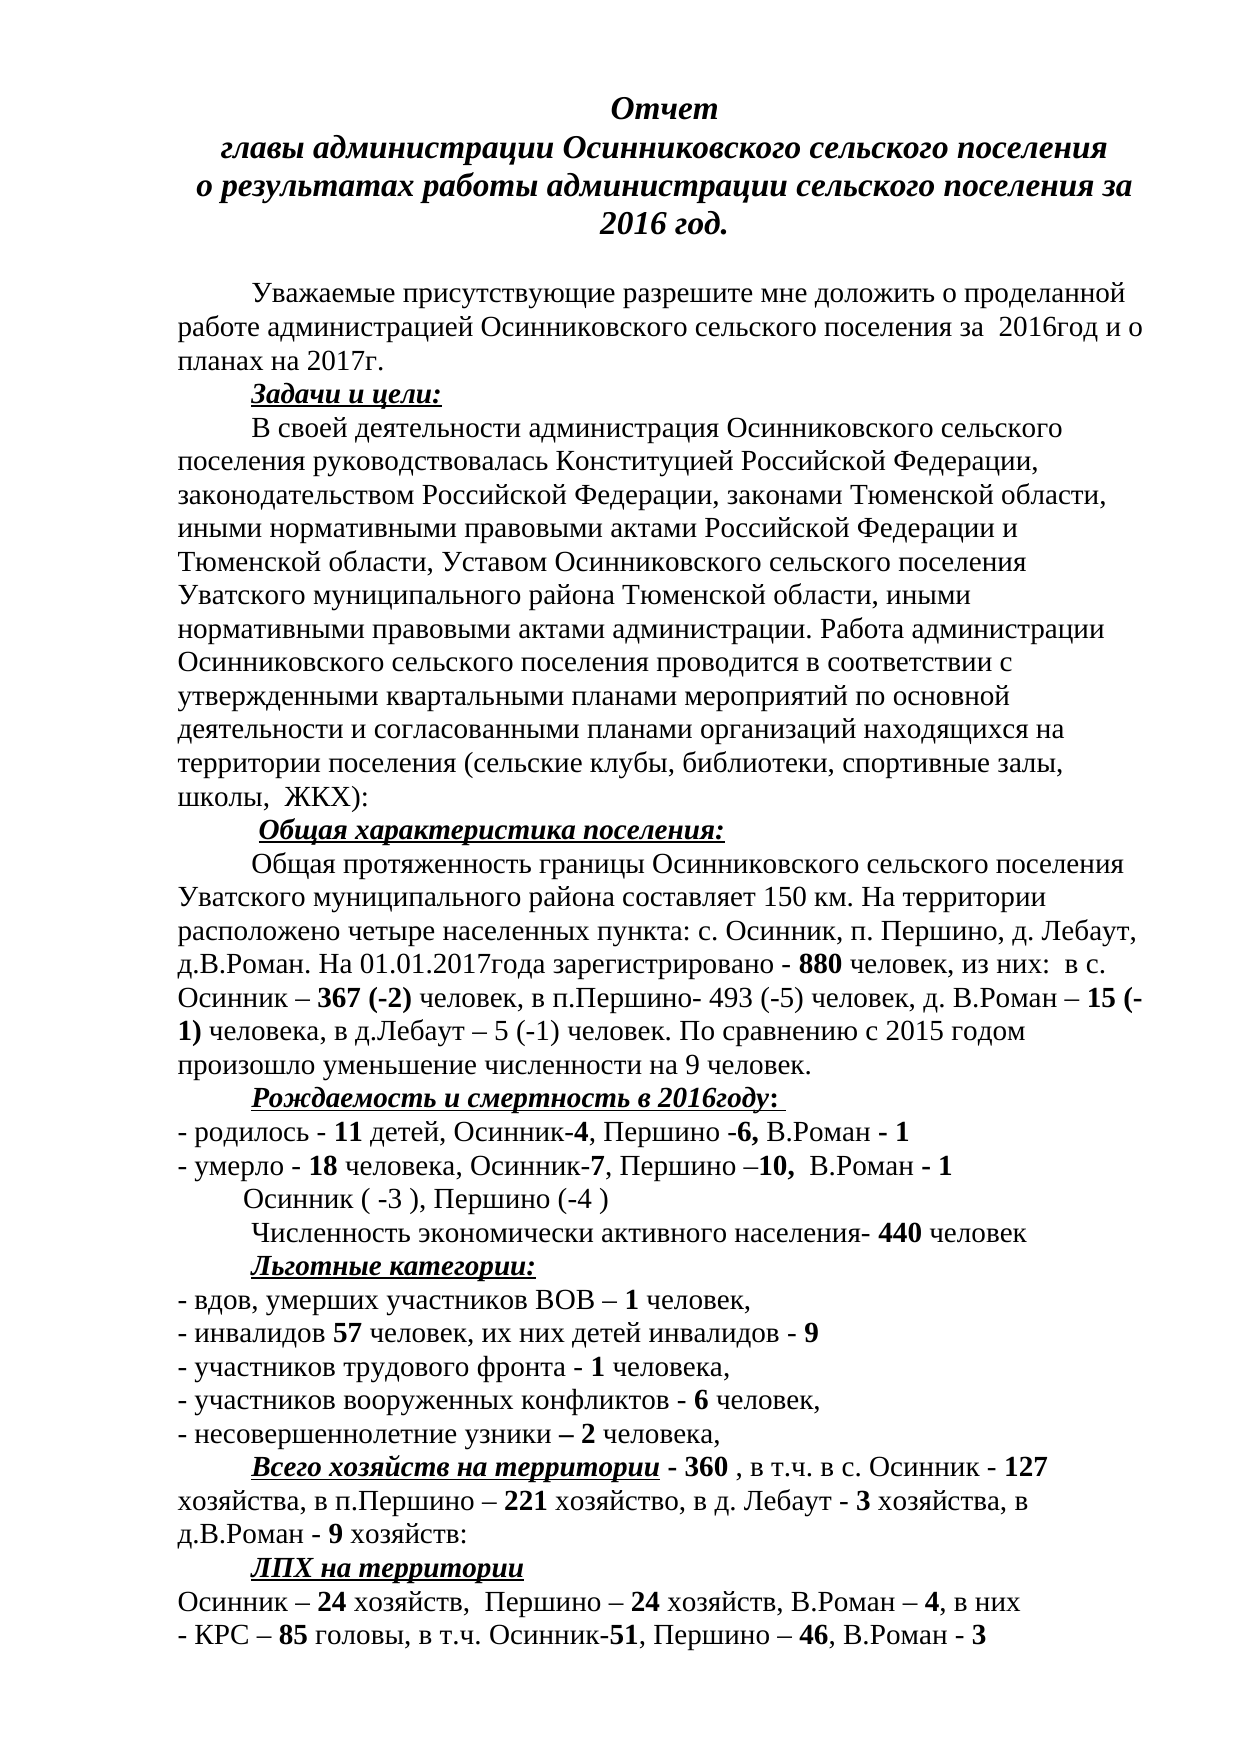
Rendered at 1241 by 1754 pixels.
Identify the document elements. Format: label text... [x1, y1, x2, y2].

text Задачи и цели: [177, 376, 1152, 410]
text Отчет [177, 89, 1152, 127]
text - умерло - 18 человека, Осинник-7, Першино –10, В.Роман - 1 [177, 1148, 1152, 1181]
text Осинник – 24 хозяйств, Першино – 24 хозяйств, В.Роман – 4, в них [177, 1584, 1152, 1617]
text Всего хозяйств на территории - 360 , в т.ч. в с. Осинник - 127 хозяйства, в п.Першино – 221 хозяйство, в д. Лебаут - 3 хозяйства, в д.В.Роман - 9 хозяйств: [177, 1449, 1152, 1550]
text - участников трудового фронта - 1 человека, [177, 1349, 1152, 1382]
text Льготные категории: [177, 1248, 1152, 1282]
text - участников вооруженных конфликтов - 6 человек, [177, 1382, 1152, 1416]
text Осинник ( -3 ), Першино (-4 ) [177, 1181, 1152, 1215]
text - вдов, умерших участников ВОВ – 1 человек, [177, 1282, 1152, 1315]
text - КРС – 85 головы, в т.ч. Осинник-51, Першино – 46, В.Роман - 3 [177, 1617, 1152, 1651]
text - несовершеннолетние узники – 2 человека, [177, 1416, 1152, 1449]
text Рождаемость и смертность в 2016году: [177, 1081, 1152, 1114]
text В своей деятельности администрация Осинниковского сельского поселения руководствовалась Конституцией Российской Федерации, законодательством Российской Федерации, законами Тюменской области, иными нормативными правовыми актами Российской Федерации и Тюменской области, Уставом Осинниковского сельского поселения Уватского муниципального района Тюменской области, иными нормативными правовыми актами администрации. Работа администрации Осинниковского сельского поселения проводится в соответствии с утвержденными квартальными планами мероприятий по основной деятельности и согласованными планами организаций находящихся на территории поселения (сельские клубы, библиотеки, спортивные залы, школы, ЖКХ): [177, 410, 1152, 812]
text главы администрации Осинниковского сельского поселения [177, 127, 1152, 165]
text - родилось - 11 детей, Осинник-4, Першино -6, В.Роман - 1 [177, 1114, 1152, 1148]
text о результатах работы администрации сельского поселения за 2016 год. [177, 165, 1152, 242]
text Общая характеристика поселения: [177, 812, 1152, 846]
text Уважаемые присутствующие разрешите мне доложить о проделанной работе администрацией Осинниковского сельского поселения за 2016год и о планах на 2017г. [177, 276, 1152, 376]
text Численность экономически активного населения- 440 человек [177, 1215, 1152, 1248]
text ЛПХ на территории [177, 1550, 1152, 1584]
text - инвалидов 57 человек, их них детей инвалидов - 9 [177, 1315, 1152, 1349]
text Общая протяженность границы Осинниковского сельского поселения Уватского муниципального района составляет 150 км. На территории расположено четыре населенных пункта: с. Осинник, п. Першино, д. Лебаут, д.В.Роман. На 01.01.2017года зарегистрировано - 880 человек, из них: в с. Осинник – 367 (-2) человек, в п.Першино- 493 (-5) человек, д. В.Роман – 15 (-1) человека, в д.Лебаут – 5 (-1) человек. По сравнению с 2015 годом произошло уменьшение численности на 9 человек. [177, 846, 1152, 1081]
